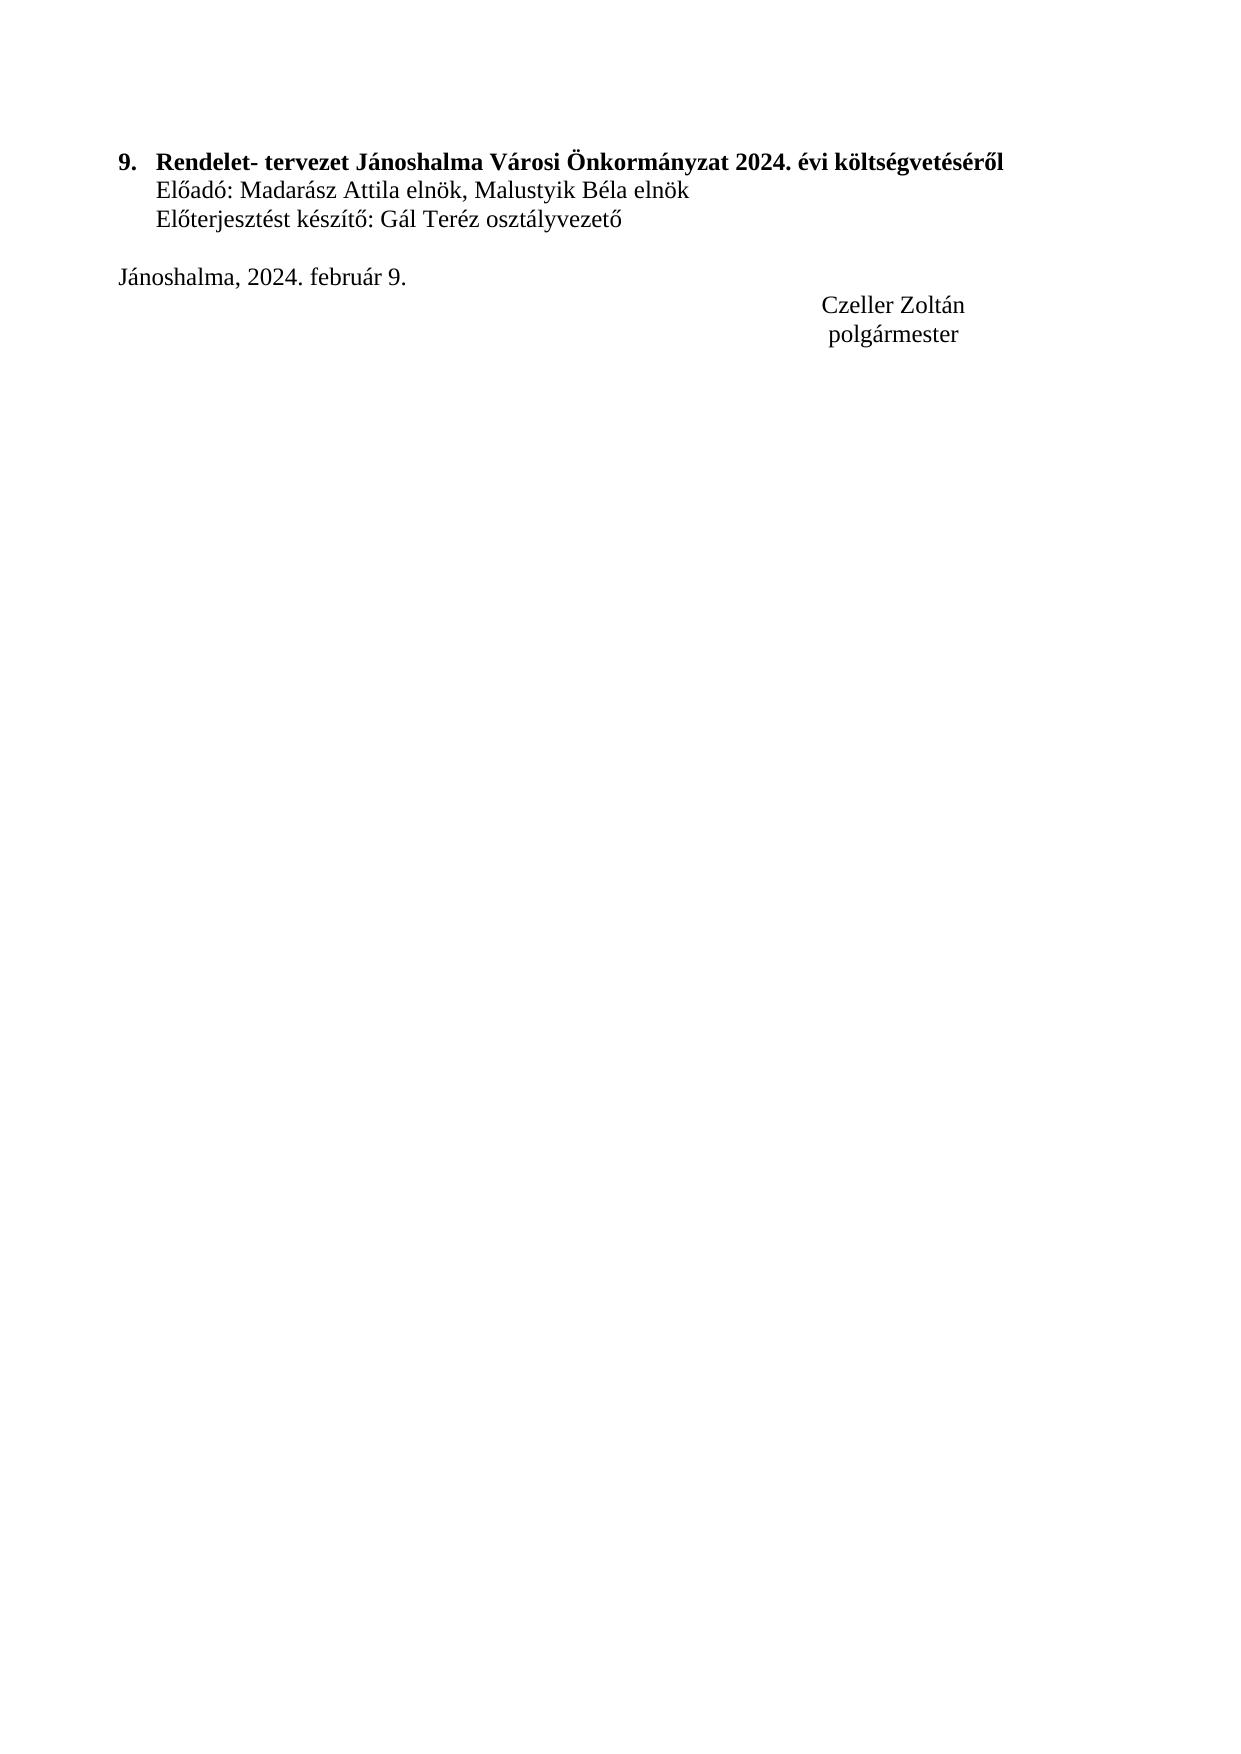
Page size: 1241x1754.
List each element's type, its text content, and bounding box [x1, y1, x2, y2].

text Jánoshalma, 2024. február 9. [118, 262, 1122, 291]
text polgármester [664, 319, 1122, 348]
text Előterjesztést készítő: Gál Teréz osztályvezető [156, 204, 1122, 233]
list Rendelet- tervezet Jánoshalma Városi Önkormányzat 2024. évi költségvetéséről [118, 147, 1122, 176]
text Czeller Zoltán [664, 291, 1122, 319]
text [156, 176, 1122, 204]
